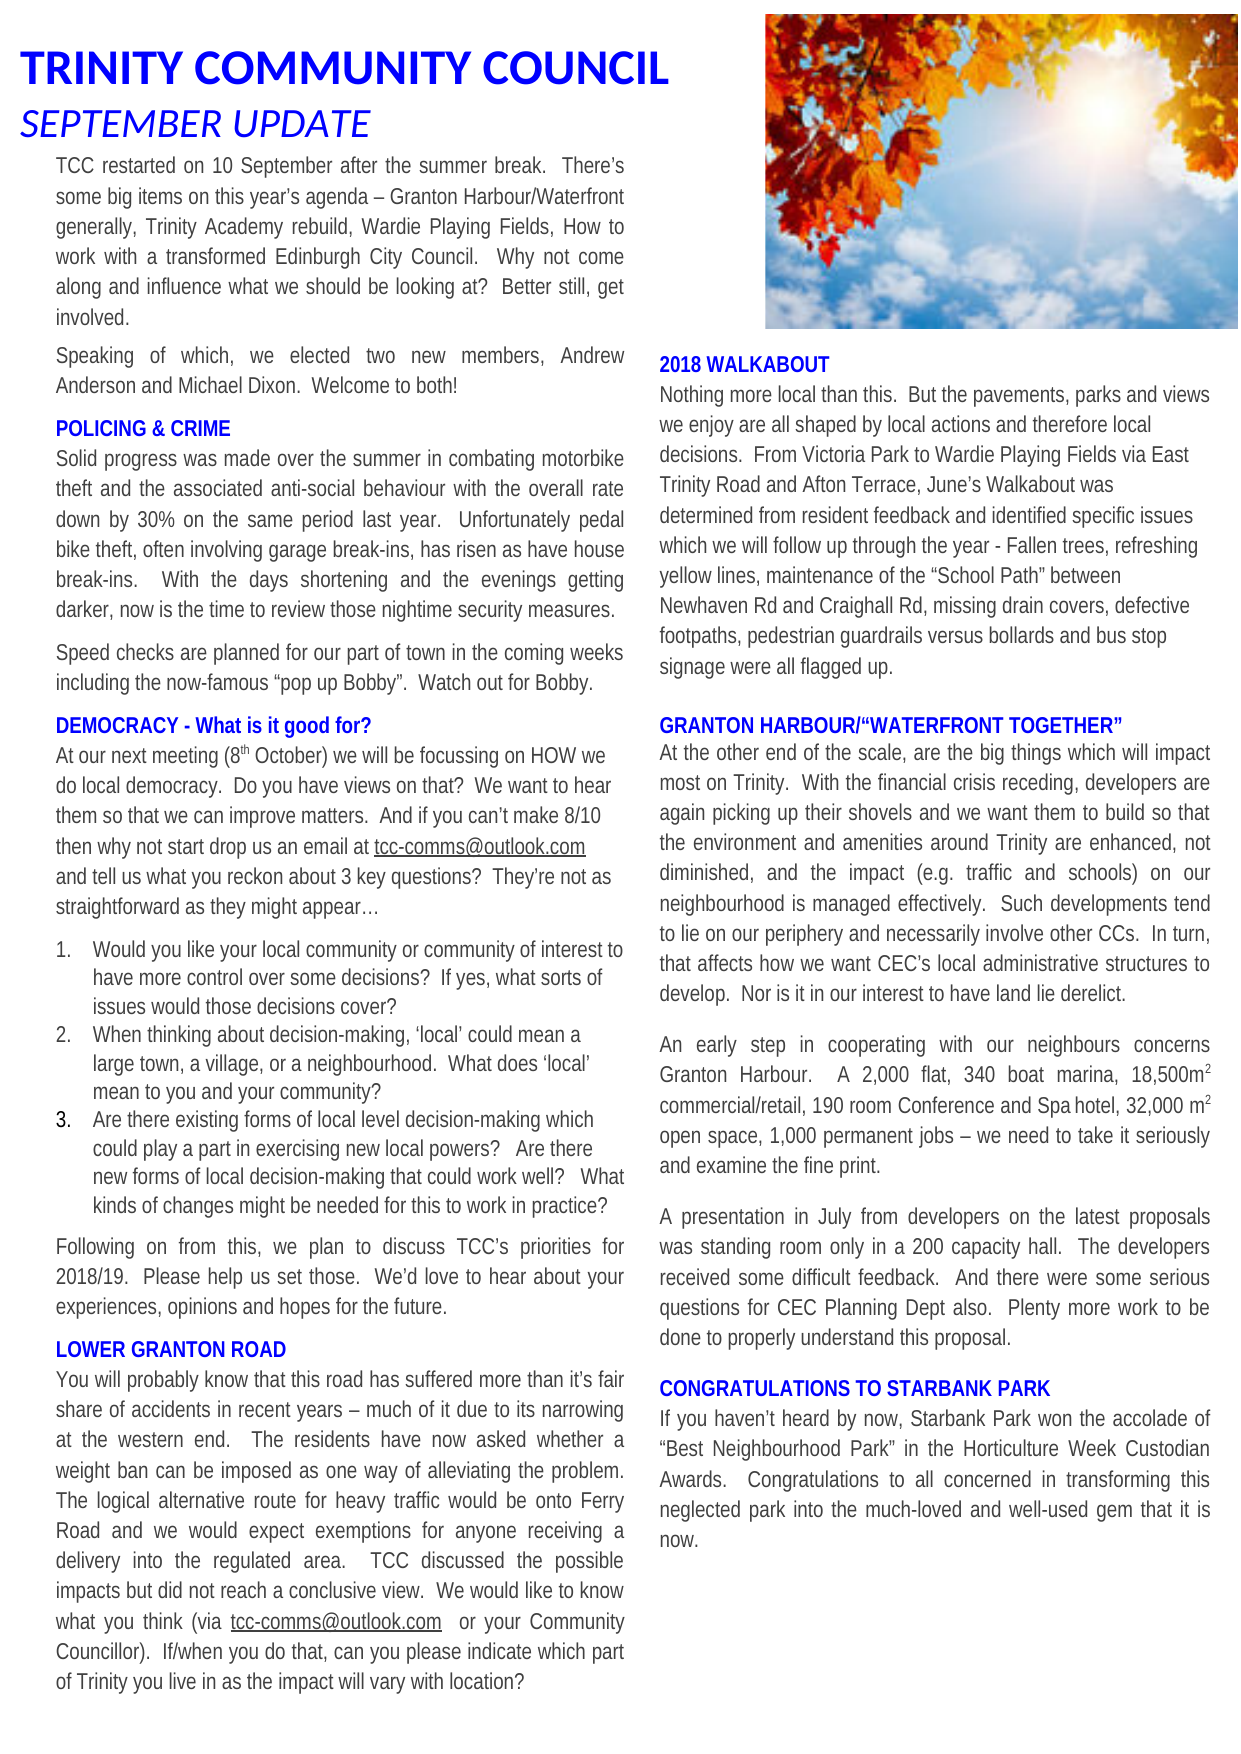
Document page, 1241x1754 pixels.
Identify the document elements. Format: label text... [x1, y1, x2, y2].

list Are there existing forms of local level decision-making which could play a part in exercising new local powers? Are there new forms of local decision-making that could work well? What kinds of changes might be needed for this to work in practice? [56, 1106, 625, 1218]
text A presentation in July from developers on the latest proposals was standing room only in a 200 capacity hall. The developers received some difficult feedback. And there were some serious questions for CEC Planning Dept also. Plenty more work to be done to properly understand this proposal. [660, 1203, 1211, 1350]
text If you haven’t heard by now, Starbank Park won the accolade of “Best Neighbourhood Park” in the Horticulture Week Custodian Awards. Congratulations to all concerned in transforming this neglected park into the much-loved and well-used gem that it is now. [660, 1405, 1211, 1552]
text GRANTON HARBOUR/“WATERFRONT TOGETHER” [660, 712, 1211, 738]
text At our next meeting (8th October) we will be focussing on HOW we do local democracy. Do you have views on that? We want to hear them so that we can improve matters. And if you can’t make 8/10 then why not start drop us an email at tcc-comms@outlook.com and tell us what you reckon about 3 key questions? They’re not as straightforward as they might appear… [56, 742, 625, 919]
text POLICING & CRIME [56, 415, 625, 441]
text TCC restarted on 10 September after the summer break. There’s some big items on this year’s agenda – Granton Harbour/Waterfront generally, Trinity Academy rebuild, Wardie Playing Fields, How to work with a transformed Edinburgh City Council. Why not come along and influence what we should be looking at? Better still, get involved. [56, 152, 625, 330]
list When thinking about decision-making, ‘local’ could mean a large town, a village, or a neighbourhood. What does ‘local’ mean to you and your community? [56, 1021, 625, 1104]
list Would you like your local community or community of interest to have more control over some decisions? If yes, what sorts of issues would those decisions cover? [56, 936, 625, 1019]
text Speed checks are planned for our part of town in the coming weeks including the now-famous “pop up Bobby”. Watch out for Bobby. [56, 639, 625, 695]
picture [765, 14, 1238, 329]
text 2018 WALKABOUT [660, 351, 1211, 377]
text Solid progress was made over the summer in combating motorbike theft and the associated anti-social behaviour with the overall rate down by 30% on the same period last year. Unfortunately pedal bike theft, often involving garage break-ins, has risen as have house break-ins. With the days shortening and the evenings getting darker, now is the time to review those nightime security measures. [56, 445, 625, 622]
text Speaking of which, we elected two new members, Andrew Anderson and Michael Dixon. Welcome to both! [56, 342, 625, 398]
text DEMOCRACY - What is it good for? [56, 712, 625, 738]
text Nothing more local than this. But the pavements, parks and views we enjoy are all shaped by local actions and therefore local decisions. From Victoria Park to Wardie Playing Fields via East Trinity Road and Afton Terrace, June’s Walkabout was determined from resident feedback and identified specific issues which we will follow up through the year - Fallen trees, refreshing yellow lines, maintenance of the “School Path” between Newhaven Rd and Craighall Rd, missing drain covers, defective footpaths, pedestrian guardrails versus bollards and bus stop signage were all flagged up. [660, 381, 1211, 679]
text CONGRATULATIONS TO STARBANK PARK [660, 1375, 1211, 1401]
text Following on from this, we plan to discuss TCC’s priorities for 2018/19. Please help us set those. We’d love to hear about your experiences, opinions and hopes for the future. [56, 1233, 625, 1319]
text An early step in cooperating with our neighbours concerns Granton Harbour. A 2,000 flat, 340 boat marina, 18,500m2 commercial/retail, 190 room Conference and Spa hotel, 32,000 m2 open space, 1,000 permanent jobs – we need to take it seriously and examine the fine print. [660, 1031, 1211, 1178]
text LOWER GRANTON ROAD [56, 1336, 625, 1362]
text At the other end of the scale, are the big things which will impact most on Trinity. With the financial crisis receding, developers are again picking up their shovels and we want them to build so that the environment and amenities around Trinity are enhanced, not diminished, and the impact (e.g. traffic and schools) on our neighbourhood is managed effectively. Such developments tend to lie on our periphery and necessarily involve other CCs. In turn, that affects how we want CEC’s local administrative structures to develop. Nor is it in our interest to have land lie derelict. [660, 738, 1211, 1006]
text You will probably know that this road has suffered more than it’s fair share of accidents in recent years – much of it due to its narrowing at the western end. The residents have now asked whether a weight ban can be imposed as one way of alleviating the problem. The logical alternative route for heavy traffic would be onto Ferry Road and we would expect exemptions for anyone receiving a delivery into the regulated area. TCC discussed the possible impacts but did not reach a conclusive view. We would like to know what you think (via tcc-comms@outlook.com or your Community Councillor). If/when you do that, can you please indicate which part of Trinity you live in as the impact will vary with location? [56, 1366, 625, 1694]
